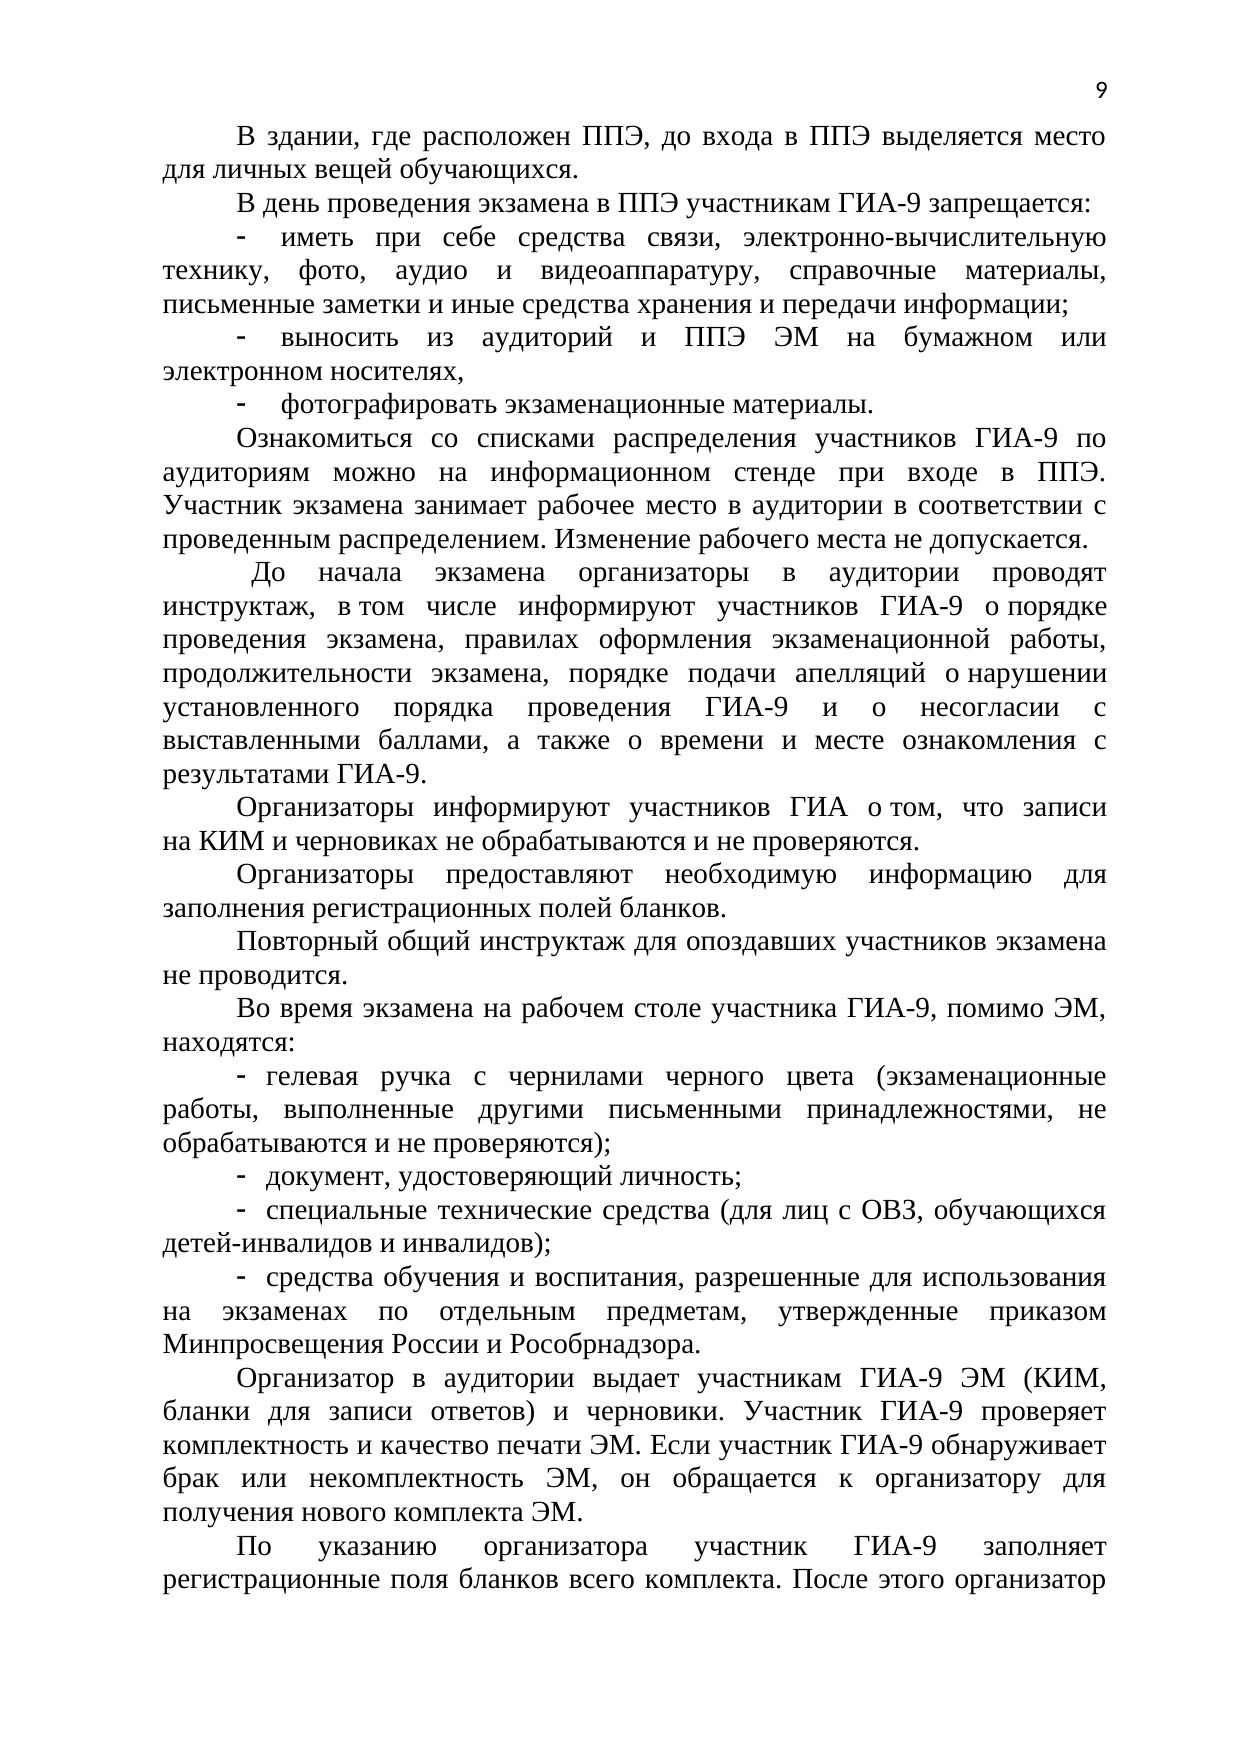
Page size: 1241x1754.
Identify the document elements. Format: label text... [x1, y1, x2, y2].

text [162, 1528, 1107, 1595]
text Ознакомиться со списками распределения участников ГИА-9 по аудиториям можно на информационном стенде при входе в ППЭ. Участник экзамена занимает рабочее место в аудитории в соответствии с проведенным распределением. Изменение рабочего места не допускается. [162, 420, 1107, 554]
text В здании, где расположен ППЭ, до входа в ППЭ выделяется место для личных вещей обучающихся. [162, 118, 1107, 185]
text Повторный общий инструктаж для опоздавших участников экзамена не проводится. [162, 923, 1107, 991]
text До начала экзамена организаторы в аудитории проводят инструктаж, в том числе информируют участников ГИА-9 о порядке проведения экзамена, правилах оформления экзаменационной работы, продолжительности экзамена, порядке подачи апелляций о нарушении установленного порядка проведения ГИА-9 и о несогласии с выставленными баллами, а также о времени и месте ознакомления с результатами ГИА-9. [162, 554, 1107, 789]
list фотографировать экзаменационные материалы. [162, 387, 1107, 420]
list документ, удостоверяющий личность; [162, 1158, 1107, 1192]
list средства обучения и воспитания, разрешенные для использования на экзаменах по отдельным предметам, утвержденные приказом Минпросвещения России и Рособрнадзора. [162, 1259, 1107, 1360]
text Во время экзамена на рабочем столе участника ГИА-9, помимо ЭМ, находятся: [162, 991, 1107, 1058]
text Организаторы предоставляют необходимую информацию для заполнения регистрационных полей бланков. [162, 856, 1107, 923]
list гелевая ручка с чернилами черного цвета (экзаменационные работы, выполненные другими письменными принадлежностями, не обрабатываются и не проверяются); [162, 1058, 1107, 1158]
list иметь при себе средства связи, электронно-вычислительную технику, фото, аудио и видеоаппаратуру, справочные материалы, письменные заметки и иные средства хранения и передачи информации; [162, 219, 1107, 319]
list выносить из аудиторий и ППЭ ЭМ на бумажном или электронном носителях, [162, 319, 1107, 387]
text В день проведения экзамена в ППЭ участникам ГИА-9 запрещается: [162, 185, 1107, 219]
text Организаторы информируют участников ГИА о том, что записи на КИМ и черновиках не обрабатываются и не проверяются. [162, 789, 1107, 856]
list специальные технические средства (для лиц с ОВЗ, обучающихся детей-инвалидов и инвалидов); [162, 1192, 1107, 1259]
text Организатор в аудитории выдает участникам ГИА-9 ЭМ (КИМ, бланки для записи ответов) и черновики. Участник ГИА-9 проверяет комплектность и качество печати ЭМ. Если участник ГИА-9 обнаруживает брак или некомплектность ЭМ, он обращается к организатору для получения нового комплекта ЭМ. [162, 1360, 1107, 1528]
